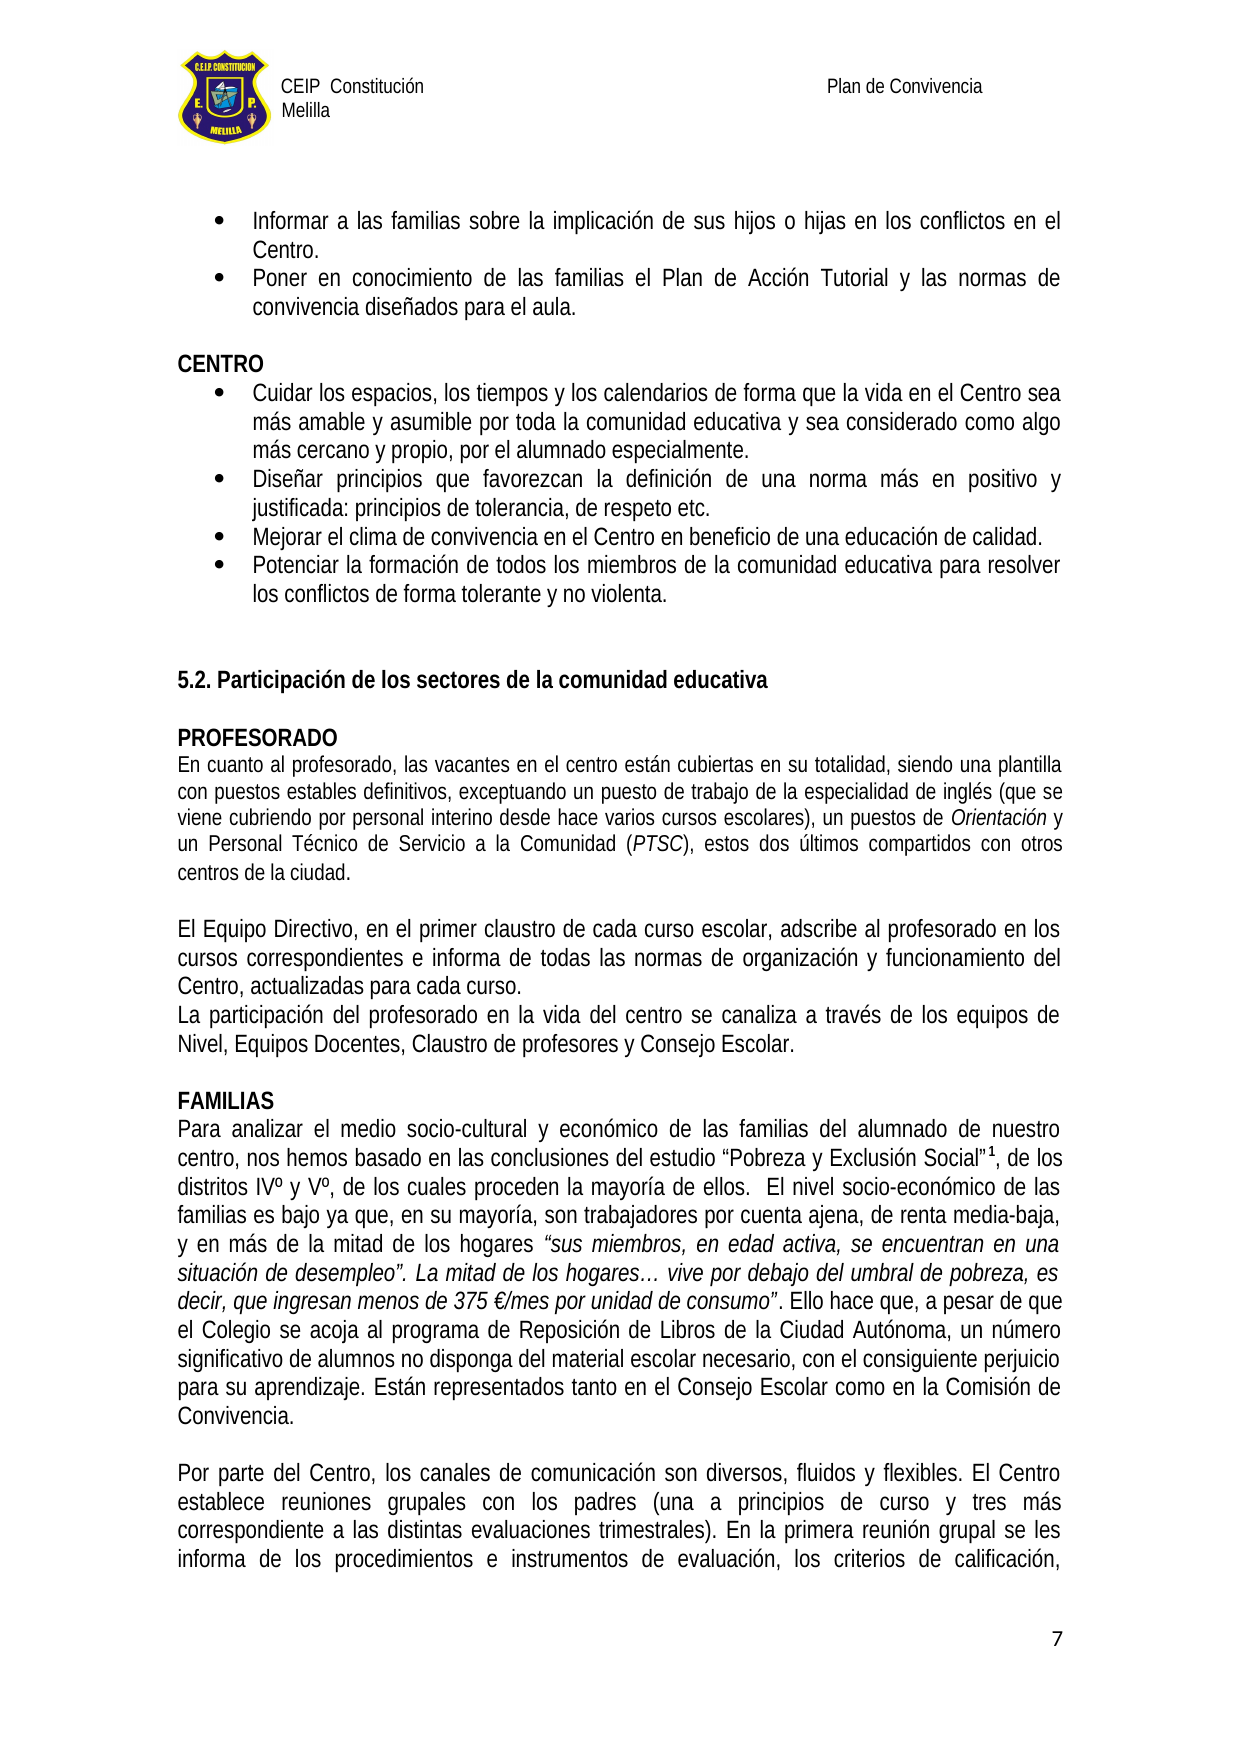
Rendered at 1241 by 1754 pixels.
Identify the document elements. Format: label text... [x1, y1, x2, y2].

text Para analizar el medio socio-cultural y económico de las familias del alumnado de nuestro centro, nos hemos basado en las conclusiones del estudio “Pobreza y Exclusión Social”1, de los distritos IVº y Vº, de los cuales proceden la mayoría de ellos. El nivel socio-económico de las familias es bajo ya que, en su mayoría, son trabajadores por cuenta ajena, de renta media-baja, y en más de la mitad de los hogares “sus miembros, en edad activa, se encuentran en una situación de desempleo”. La mitad de los hogares… vive por debajo del umbral de pobreza, es decir, que ingresan menos de 375 €/mes por unidad de consumo”. Ello hace que, a pesar de que el Colegio se acoja al programa de Reposición de Libros de la Ciudad Autónoma, un número significativo de alumnos no disponga del material escolar necesario, con el consiguiente perjuicio para su aprendizaje. Están representados tanto en el Consejo Escolar como en la Comisión de Convivencia. [177, 1114, 1063, 1429]
list Informar a las familias sobre la implicación de sus hijos o hijas en los conflictos en el Centro. [215, 206, 1063, 263]
list Mejorar el clima de convivencia en el Centro en beneficio de una educación de calidad. [215, 522, 1063, 551]
text CENTRO [177, 349, 1063, 378]
list Poner en conocimiento de las familias el Plan de Acción Tutorial y las normas de convivencia diseñados para el aula. [215, 263, 1063, 321]
text En cuanto al profesorado, las vacantes en el centro están cubiertas en su totalidad, siendo una plantilla con puestos estables definitivos, exceptuando un puesto de trabajo de la especialidad de inglés (que se viene cubriendo por personal interino desde hace varios cursos escolares), un puestos de Orientación y un Personal Técnico de Servicio a la Comunidad (PTSC), estos dos últimos compartidos con otros centros de la ciudad. [177, 751, 1063, 885]
text 5.2. Participación de los sectores de la comunidad educativa [177, 665, 1063, 694]
text El Equipo Directivo, en el primer claustro de cada curso escolar, adscribe al profesorado en los cursos correspondientes e informa de todas las normas de organización y funcionamiento del Centro, actualizadas para cada curso. [177, 914, 1063, 1000]
list Potenciar la formación de todos los miembros de la comunidad educativa para resolver los conflictos de forma tolerante y no violenta. [215, 551, 1063, 608]
picture [177, 49, 274, 146]
text PROFESORADO [177, 723, 1063, 751]
text FAMILIAS [177, 1086, 1063, 1114]
list Cuidar los espacios, los tiempos y los calendarios de forma que la vida en el Centro sea más amable y asumible por toda la comunidad educativa y sea considerado como algo más cercano y propio, por el alumnado especialmente. [215, 378, 1063, 464]
text La participación del profesorado en la vida del centro se canaliza a través de los equipos de Nivel, Equipos Docentes, Claustro de profesores y Consejo Escolar. [177, 1000, 1063, 1057]
list Diseñar principios que favorezcan la definición de una norma más en positivo y justificada: principios de tolerancia, de respeto etc. [215, 464, 1063, 522]
